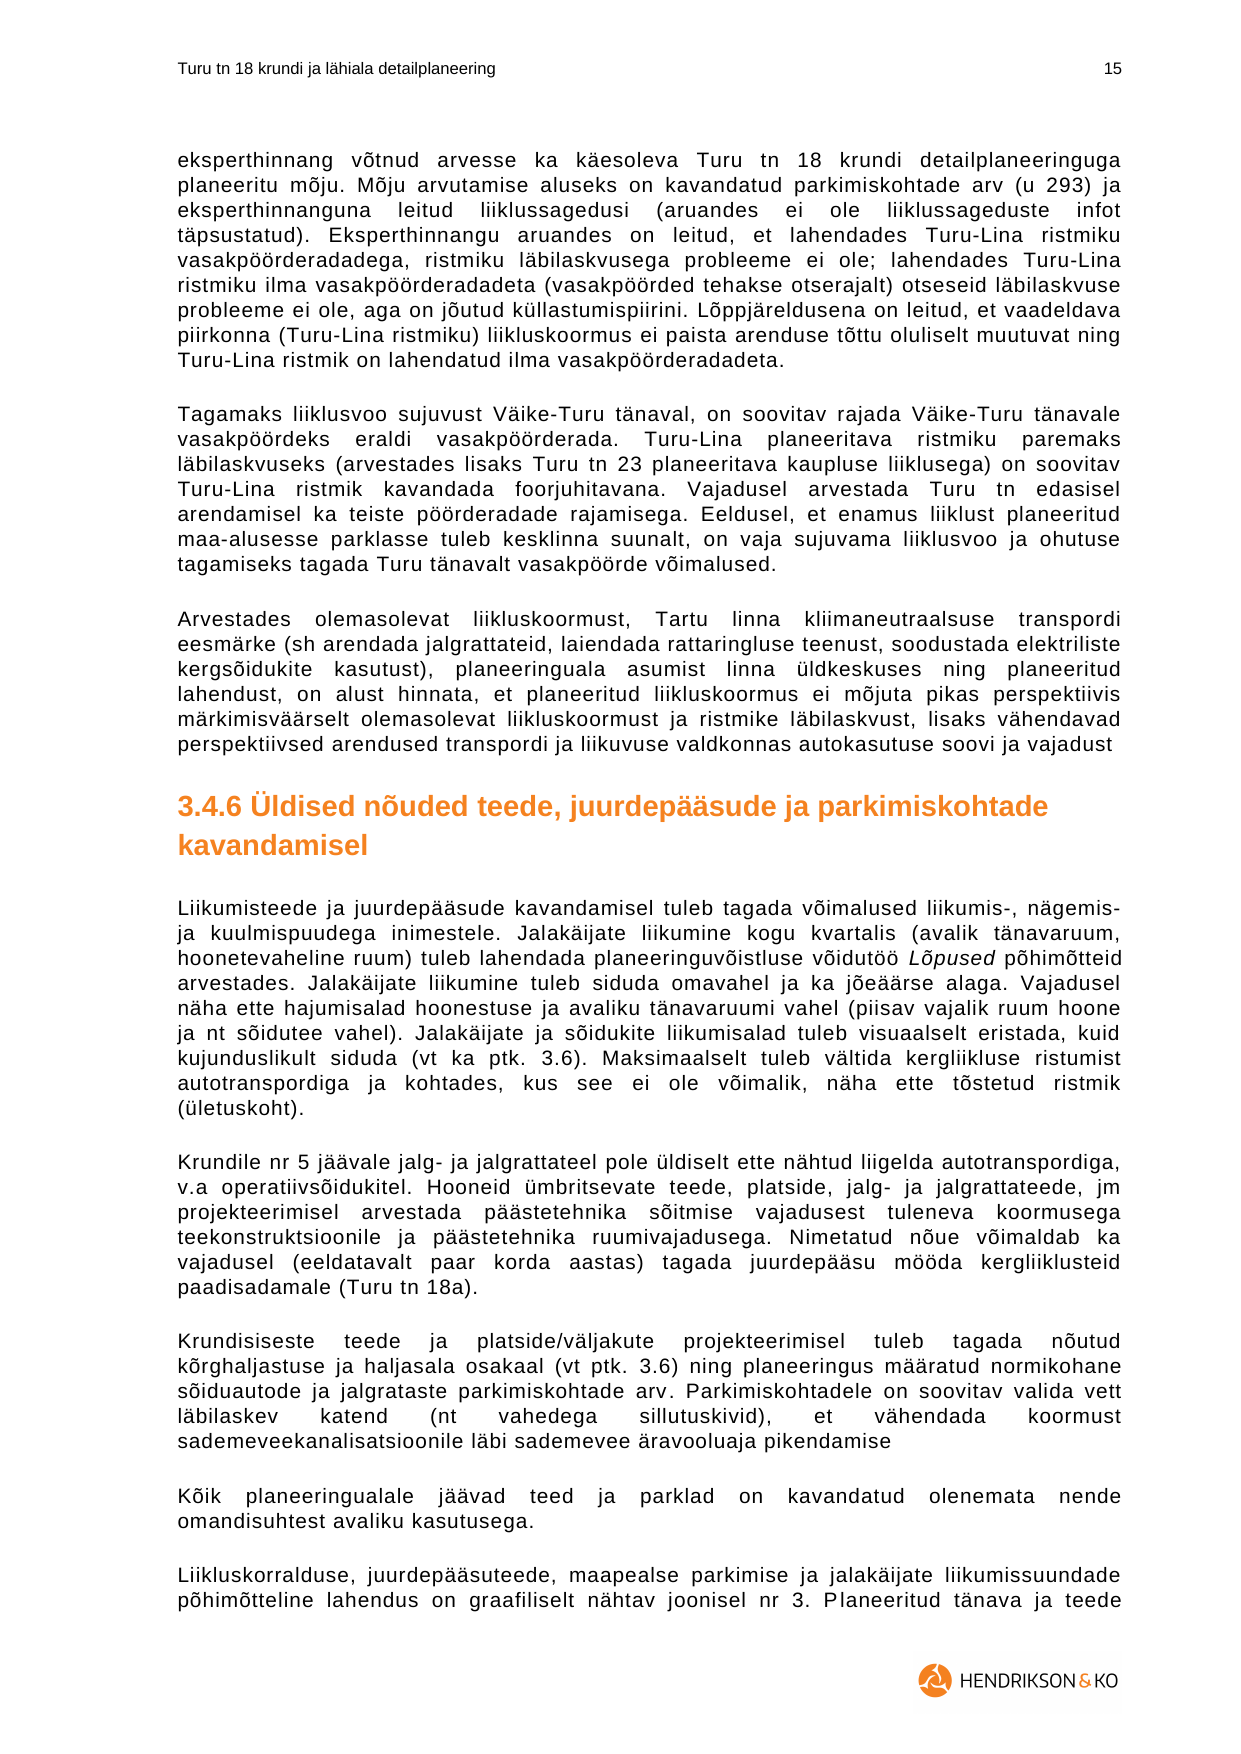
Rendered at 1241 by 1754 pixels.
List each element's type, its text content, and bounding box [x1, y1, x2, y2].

text Tagamaks liiklusvoo sujuvust Väike-Turu tänaval, on soovitav rajada Väike-Turu tänavale vasakpöördeks eraldi vasakpöörderada. Turu-Lina planeeritava ristmiku paremaks läbilaskvuseks (arvestades lisaks Turu tn 23 planeeritava kaupluse liiklusega) on soovitav Turu-Lina ristmik kavandada foorjuhitavana. Vajadusel arvestada Turu tn edasisel arendamisel ka teiste pöörderadade rajamisega. Eeldusel, et enamus liiklust planeeritud maa-alusesse parklasse tuleb kesklinna suunalt, on vaja sujuvama liiklusvoo ja ohutuse tagamiseks tagada Turu tänavalt vasakpöörde võimalused. [177, 402, 1122, 577]
text Krundisiseste teede ja platside/väljakute projekteerimisel tuleb tagada nõutud kõrghaljastuse ja haljasala osakaal (vt ptk. 3.6) ning planeeringus määratud normikohane sõiduautode ja jalgrataste parkimiskohtade arv. Parkimiskohtadele on soovitav valida vett läbilaskev katend (nt vahedega sillutuskivid), et vähendada koormust sademeveekanalisatsioonile läbi sademevee äravooluaja pikendamise [177, 1329, 1122, 1454]
text Arvestades olemasolevat liikluskoormust, Tartu linna kliimaneutraalsuse transpordi eesmärke (sh arendada jalgrattateid, laiendada rattaringluse teenust, soodustada elektriliste kergsõidukite kasutust), planeeringuala asumist linna üldkeskuses ning planeeritud lahendust, on alust hinnata, et planeeritud liikluskoormus ei mõjuta pikas perspektiivis märkimisväärselt olemasolevat liikluskoormust ja ristmike läbilaskvust, lisaks vähendavad perspektiivsed arendused transpordi ja liikuvuse valdkonnas autokasutuse soovi ja vajadust [177, 606, 1122, 756]
text Kõik planeeringualale jäävad teed ja parklad on kavandatud olenemata nende omandisuhtest avaliku kasutusega. [177, 1483, 1122, 1533]
subtitle Üldised nõuded teede, juurdepääsude ja parkimiskohtade kavandamisel [177, 789, 1122, 861]
text Liikumisteede ja juurdepääsude kavandamisel tuleb tagada võimalused liikumis-, nägemis- ja kuulmispuudega inimestele. Jalakäijate liikumine kogu kvartalis (avalik tänavaruum, hoonetevaheline ruum) tuleb lahendada planeeringuvõistluse võidutöö Lõpused põhimõtteid arvestades. Jalakäijate liikumine tuleb siduda omavahel ja ka jõeäärse alaga. Vajadusel näha ette hajumisalad hoonestuse ja avaliku tänavaruumi vahel (piisav vajalik ruum hoone ja nt sõidutee vahel). Jalakäijate ja sõidukite liikumisalad tuleb visuaalselt eristada, kuid kujunduslikult siduda (vt ka ptk. 3.6). Maksimaalselt tuleb vältida kergliikluse ristumist autotranspordiga ja kohtades, kus see ei ole võimalik, näha ette tõstetud ristmik (ületuskoht). [177, 896, 1122, 1121]
picture [912, 1651, 1123, 1714]
text Krundile nr 5 jäävale jalg- ja jalgrattateel pole üldiselt ette nähtud liigelda autotranspordiga, v.a operatiivsõidukitel. Hooneid ümbritsevate teede, platside, jalg- ja jalgrattateede, jm projekteerimisel arvestada päästetehnika sõitmise vajadusest tuleneva koormusega teekonstruktsioonile ja päästetehnika ruumivajadusega. Nimetatud nõue võimaldab ka vajadusel (eeldatavalt paar korda aastas) tagada juurdepääsu mööda kergliiklusteid paadisadamale (Turu tn 18a). [177, 1150, 1122, 1300]
